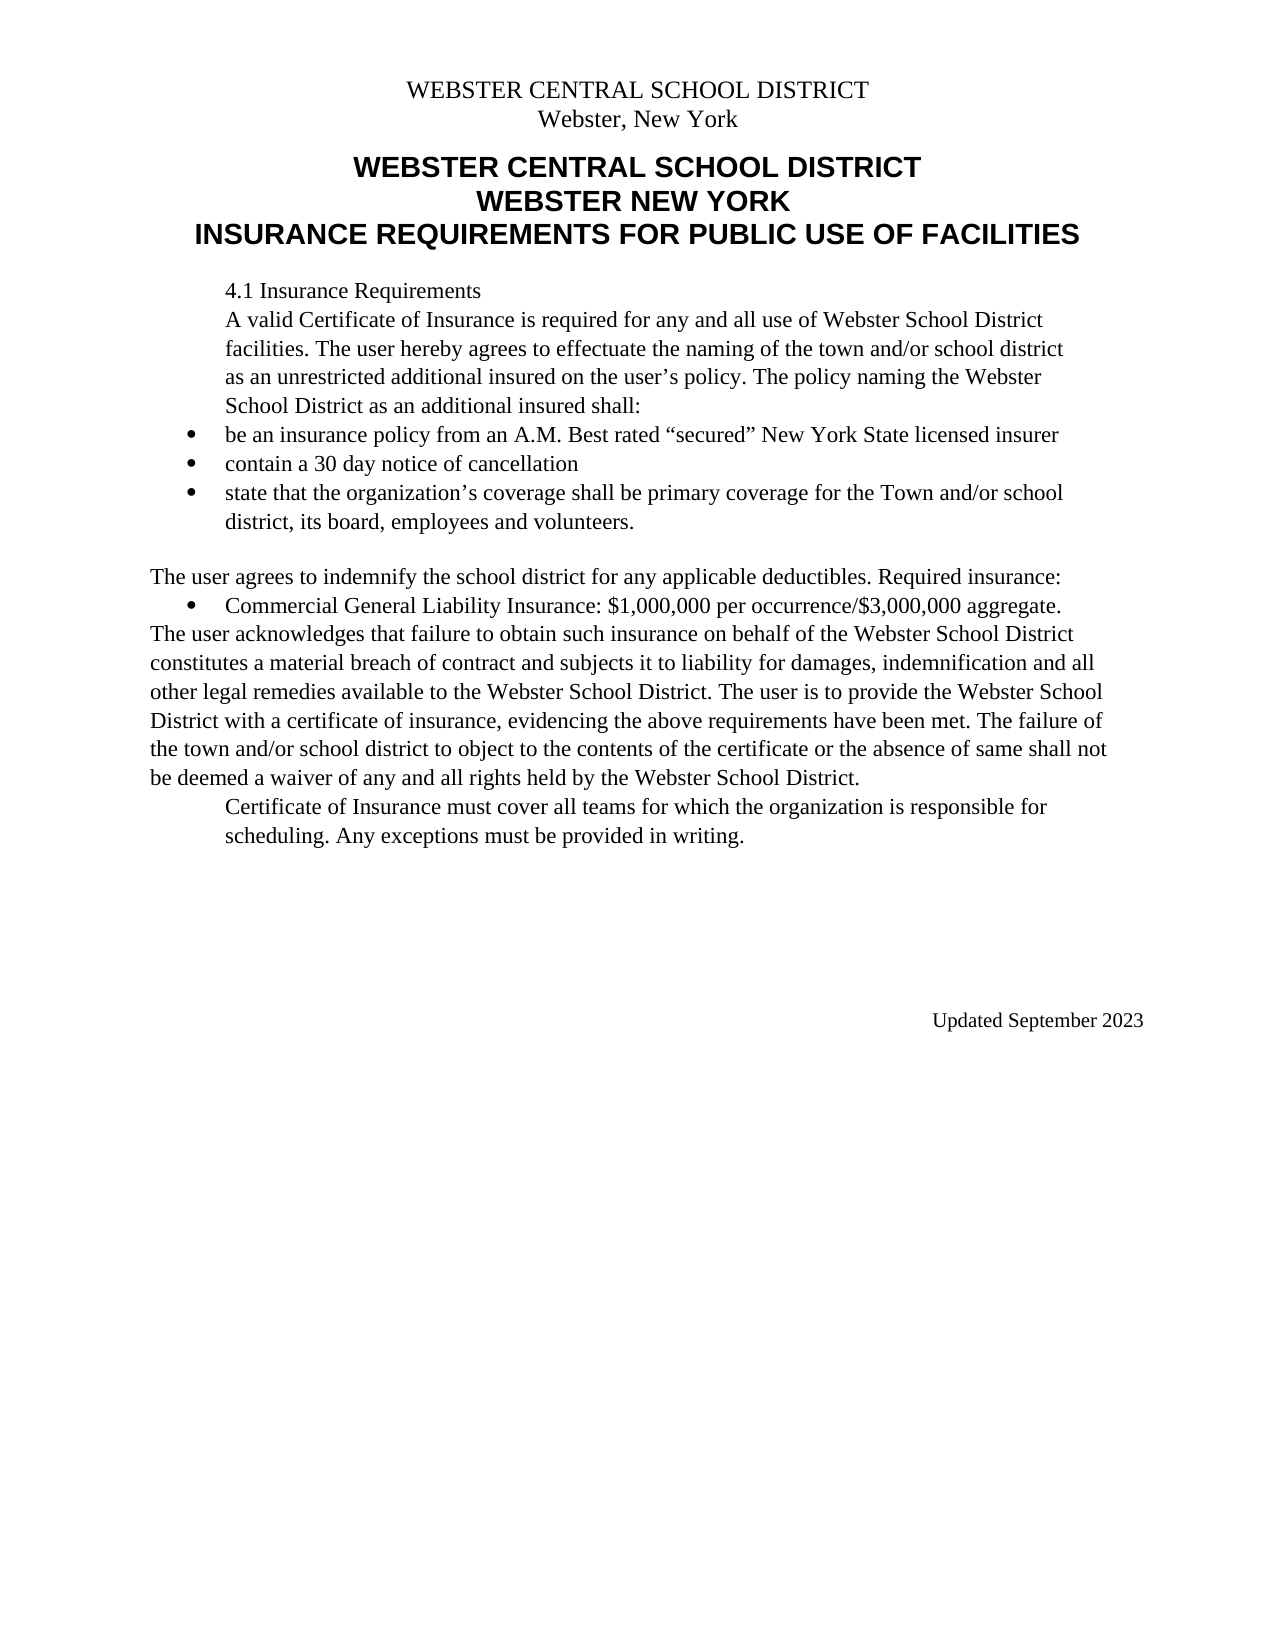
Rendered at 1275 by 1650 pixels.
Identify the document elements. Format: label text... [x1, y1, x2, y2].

list state that the organization’s coverage shall be primary coverage for the Town and/or school district, its board, employees and volunteers. [187, 476, 1125, 534]
list Commercial General Liability Insurance: $1,000,000 per occurrence/$3,000,000 aggregate. [187, 589, 1125, 618]
text The user agrees to indemnify the school district for any applicable deductibles. Required insurance: [150, 561, 1125, 589]
text WEBSTER CENTRAL SCHOOL DISTRICT WEBSTER NEW YORK INSURANCE REQUIREMENTS FOR PUBLIC USE OF FACILITIES [150, 150, 1125, 275]
text The user acknowledges that failure to obtain such insurance on behalf of the Webster School District constitutes a material breach of contract and subjects it to liability for damages, indemnification and all other legal remedies available to the Webster School District. The user is to provide the Webster School District with a certificate of insurance, evidencing the above requirements have been met. The failure of the town and/or school district to object to the contents of the certificate or the absence of same shall not be deemed a waiver of any and all rights held by the Webster School District. [150, 618, 1125, 791]
text Certificate of Insurance must cover all teams for which the organization is responsible for scheduling. Any exceptions must be provided in writing. [225, 791, 1103, 848]
subtitle Updated September 2023 [225, 1008, 1144, 1032]
list contain a 30 day notice of cancellation [187, 447, 1125, 476]
list be an insurance policy from an A.M. Best rated “secured” New York State licensed insurer [187, 418, 1125, 447]
text 4.1 Insurance Requirements A valid Certificate of Insurance is required for any and all use of Webster School District facilities. The user hereby agrees to effectuate the naming of the town and/or school district as an unrestricted additional insured on the user’s policy. The policy naming the Webster School District as an additional insured shall: [225, 275, 1088, 418]
